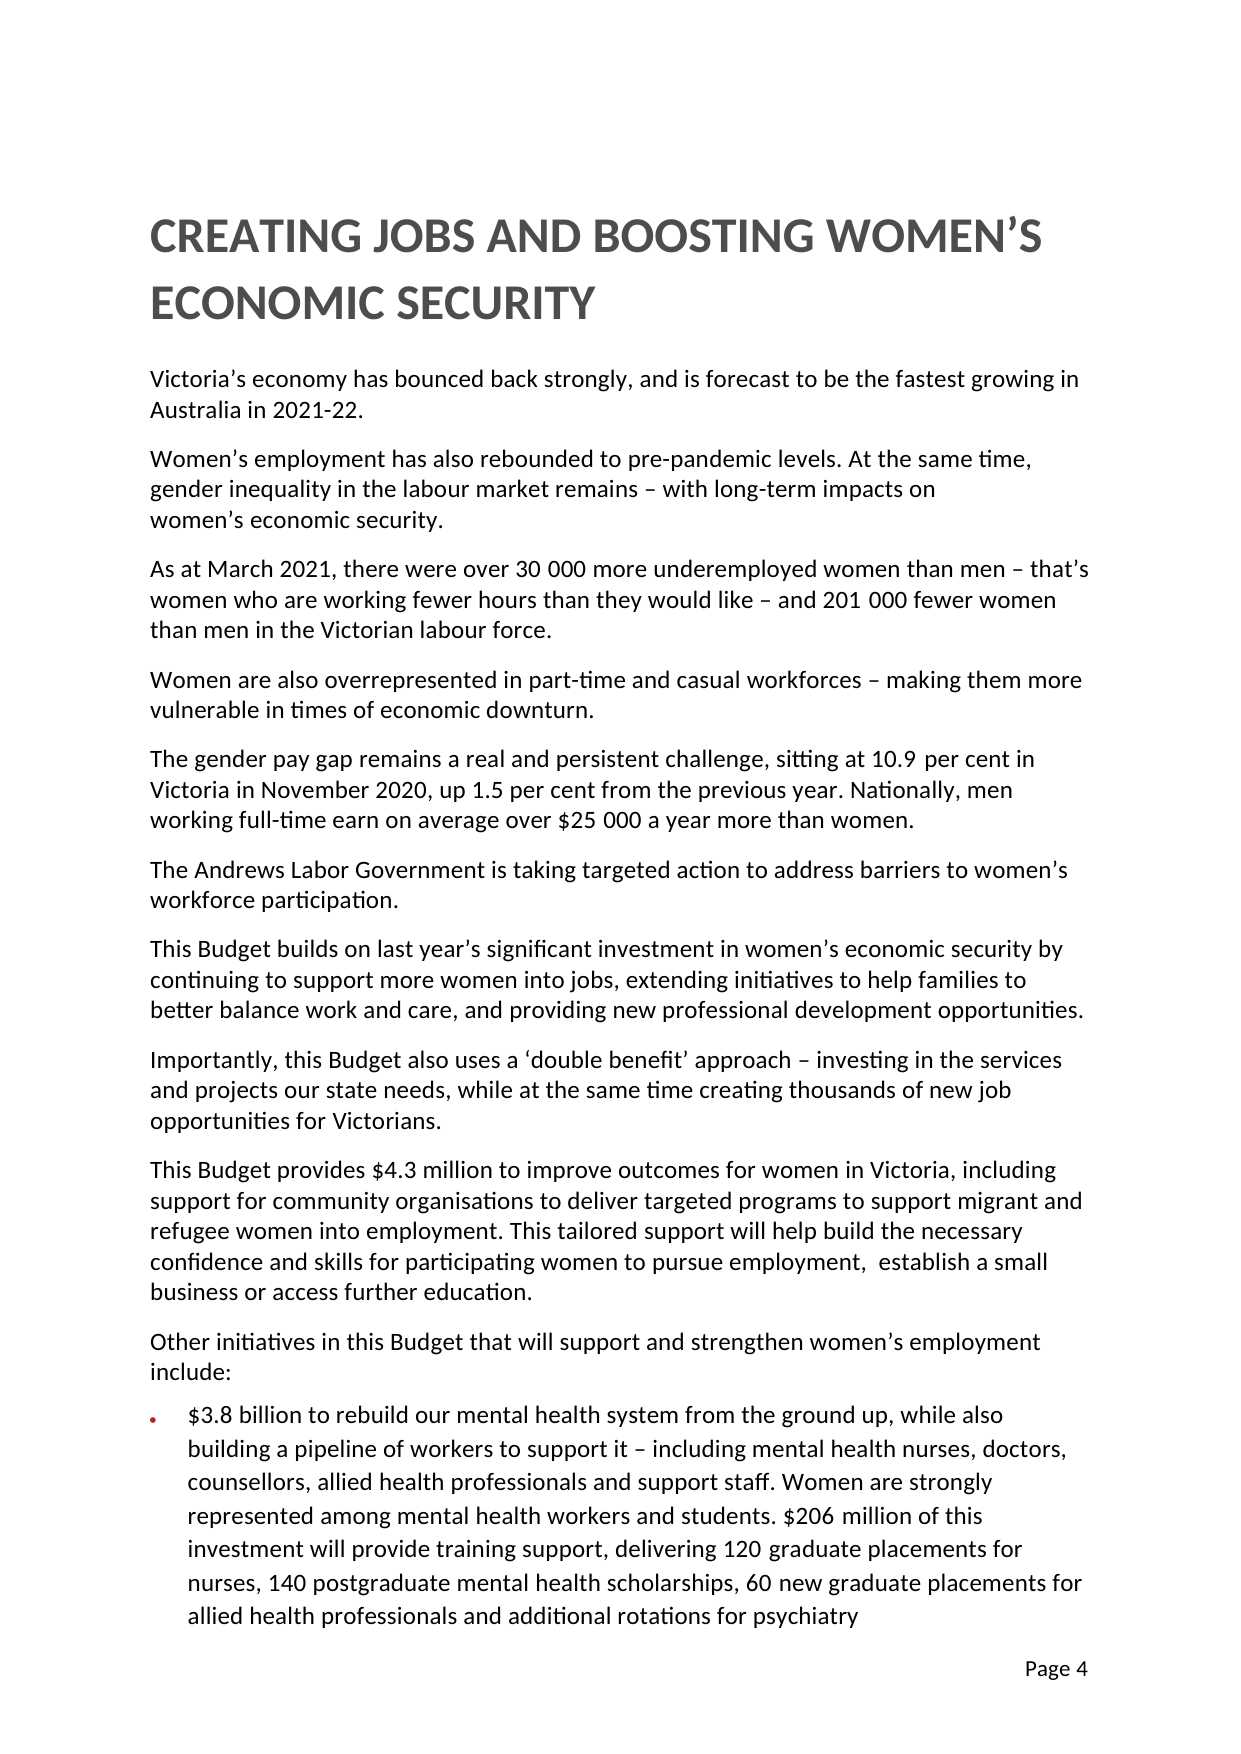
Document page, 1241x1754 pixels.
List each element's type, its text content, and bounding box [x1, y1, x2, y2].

text This Budget builds on last year’s significant investment in women’s economic security by continuing to support more women into jobs, extending initiatives to help families to better balance work and care, and providing new professional development opportunities. [150, 934, 1090, 1025]
text The Andrews Labor Government is taking targeted action to address barriers to women’s workforce participation. [150, 854, 1090, 915]
subtitle CREATING JOBS AND BOOSTING WOMEN’S ECONOMIC SECURITY [150, 204, 1090, 332]
text Importantly, this Budget also uses a ‘double benefit’ approach – investing in the services and projects our state needs, while at the same time creating thousands of new job opportunities for Victorians. [150, 1044, 1090, 1136]
text Women’s employment has also rebounded to pre-pandemic levels. At the same time, gender inequality in the labour market remains – with long-term impacts on women’s economic security. [150, 443, 1090, 535]
text This Budget provides $4.3 million to improve outcomes for women in Victoria, including support for community organisations to deliver targeted programs to support migrant and refugee women into employment. This tailored support will help build the necessary confidence and skills for participating women to pursue employment, establish a small business or access further education. [150, 1154, 1090, 1307]
text Women are also overrepresented in part-time and casual workforces – making them more vulnerable in times of economic downturn. [150, 664, 1090, 725]
text Victoria’s economy has bounced back strongly, and is forecast to be the fastest growing in Australia in 2021-22. [150, 363, 1090, 424]
text As at March 2021, there were over 30 000 more underemployed women than men – that’s women who are working fewer hours than they would like – and 201 000 fewer women than men in the Victorian labour force. [150, 553, 1090, 645]
text The gender pay gap remains a real and persistent challenge, sitting at 10.9 per cent in Victoria in November 2020, up 1.5 per cent from the previous year. Nationally, men working full-time earn on average over $25 000 a year more than women. [150, 743, 1090, 835]
text Other initiatives in this Budget that will support and strengthen women’s employment include: [150, 1326, 1090, 1387]
text $3.8 billion to rebuild our mental health system from the ground up, while also building a pipeline of workers to support it – including mental health nurses, doctors, counsellors, allied health professionals and support staff. Women are strongly represented among mental health workers and students. $206 million of this investment will provide training support, delivering 120 graduate placements for nurses, 140 postgraduate mental health scholarships, 60 new graduate placements for allied health professionals and additional rotations for psychiatry [150, 1399, 1090, 1631]
